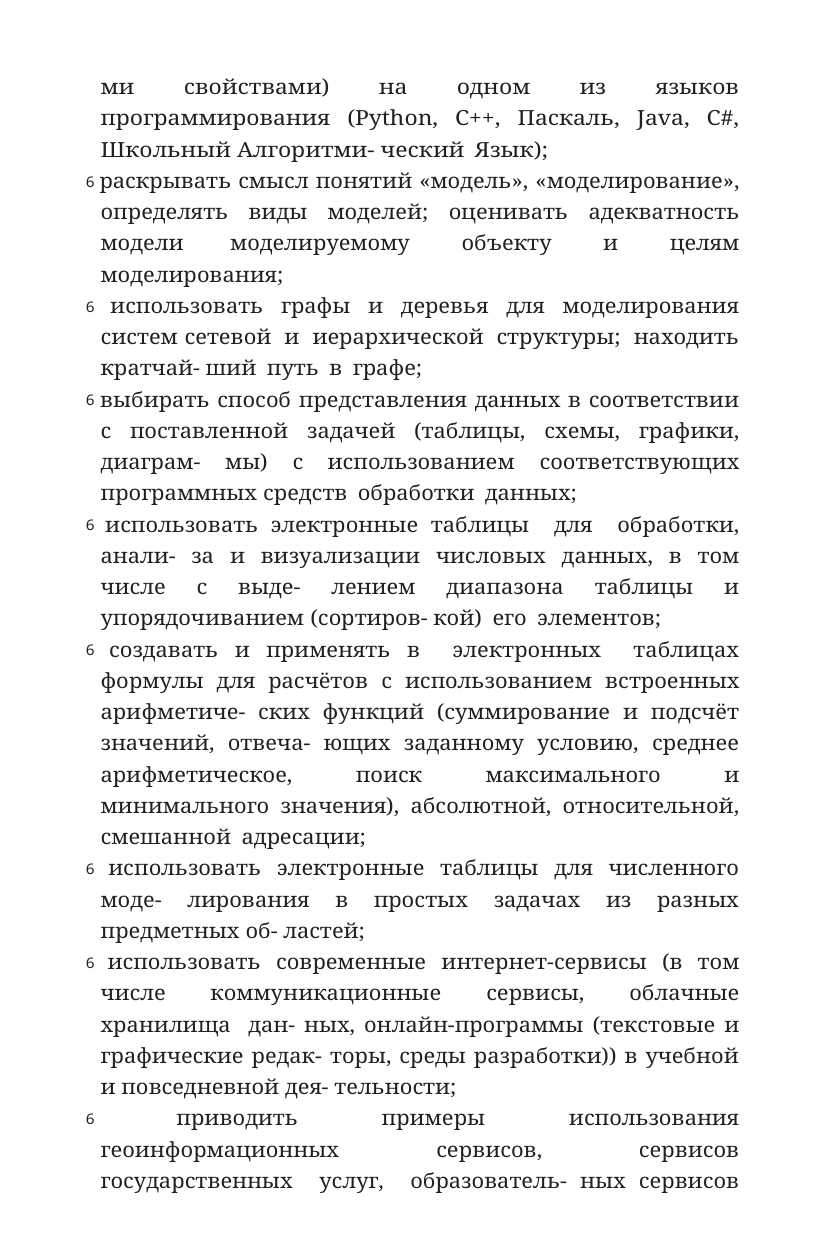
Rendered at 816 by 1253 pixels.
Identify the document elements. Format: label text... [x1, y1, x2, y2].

text 6 использовать электронные таблицы для численного моде- лирования в простых задачах из разных предметных об- ластей; [86, 853, 739, 944]
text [86, 1103, 739, 1194]
text 6 использовать графы и деревья для моделирования систем сетевой и иерархической структуры; находить кратчай- ший путь в графе; [86, 291, 739, 382]
text 6 создавать и применять в электронных таблицах формулы для расчётов с использованием встроенных арифметиче- ских функций (суммирование и подсчёт значений, отвеча- ющих заданному условию, среднее арифметическое, поиск максимального и минимального значения), абсолютной, относительной, смешанной адресации; [86, 635, 739, 851]
text 6 раскрывать смысл понятий «модель», «моделирование», определять виды моделей; оценивать адекватность модели моделируемому объекту и целям моделирования; [86, 166, 739, 288]
text 6 использовать современные интернет-сервисы (в том числе коммуникационные сервисы, облачные хранилища дан- ных, онлайн-программы (текстовые и графические редак- торы, среды разработки)) в учебной и повседневной дея- тельности; [86, 947, 739, 1101]
text 6 выбирать способ представления данных в соответствии с поставленной задачей (таблицы, схемы, графики, диаграм- мы) с использованием соответствующих программных средств обработки данных; [86, 385, 739, 507]
text 6 использовать электронные таблицы для обработки, анали- за и визуализации числовых данных, в том числе с выде- лением диапазона таблицы и упорядочиванием (сортиров- кой) его элементов; [86, 510, 739, 632]
text ми свойствами) на одном из языков программирования (Python, C++, Паскаль, Java, C#, Школьный Алгоритми- ческий Язык); [100, 72, 739, 163]
